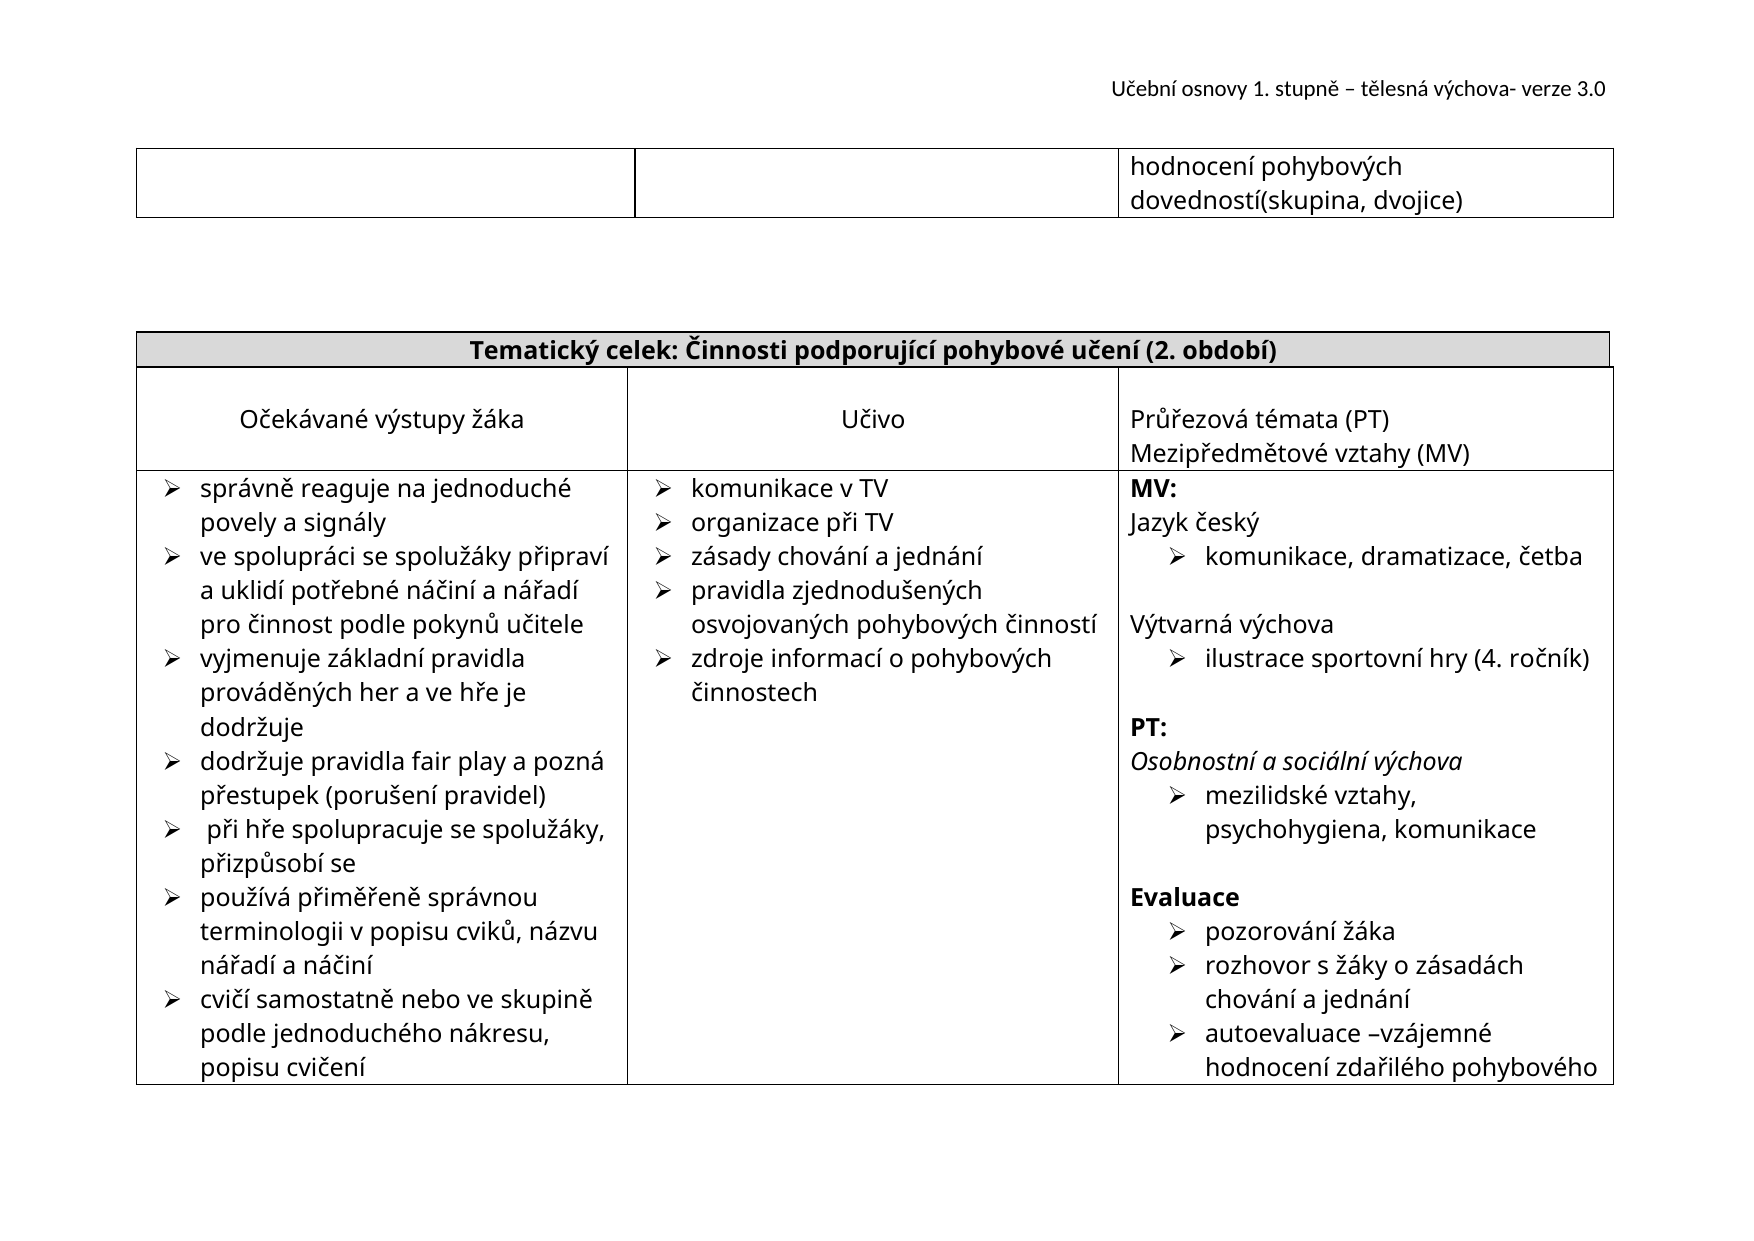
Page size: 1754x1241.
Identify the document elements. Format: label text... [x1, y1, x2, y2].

table_cell Průřezová témata (PT) Mezipředmětové vztahy (MV) [1119, 368, 1613, 470]
table_cell Učivo [628, 368, 1118, 470]
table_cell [1119, 149, 1613, 217]
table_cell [636, 149, 1118, 217]
table_header Tematický celek: Činnosti podporující pohybové učení (2. období) [137, 333, 1609, 366]
table_cell Očekávané výstupy žáka [137, 368, 627, 470]
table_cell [137, 471, 627, 1084]
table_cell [1119, 471, 1613, 1084]
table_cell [137, 149, 634, 217]
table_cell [628, 471, 1118, 1084]
